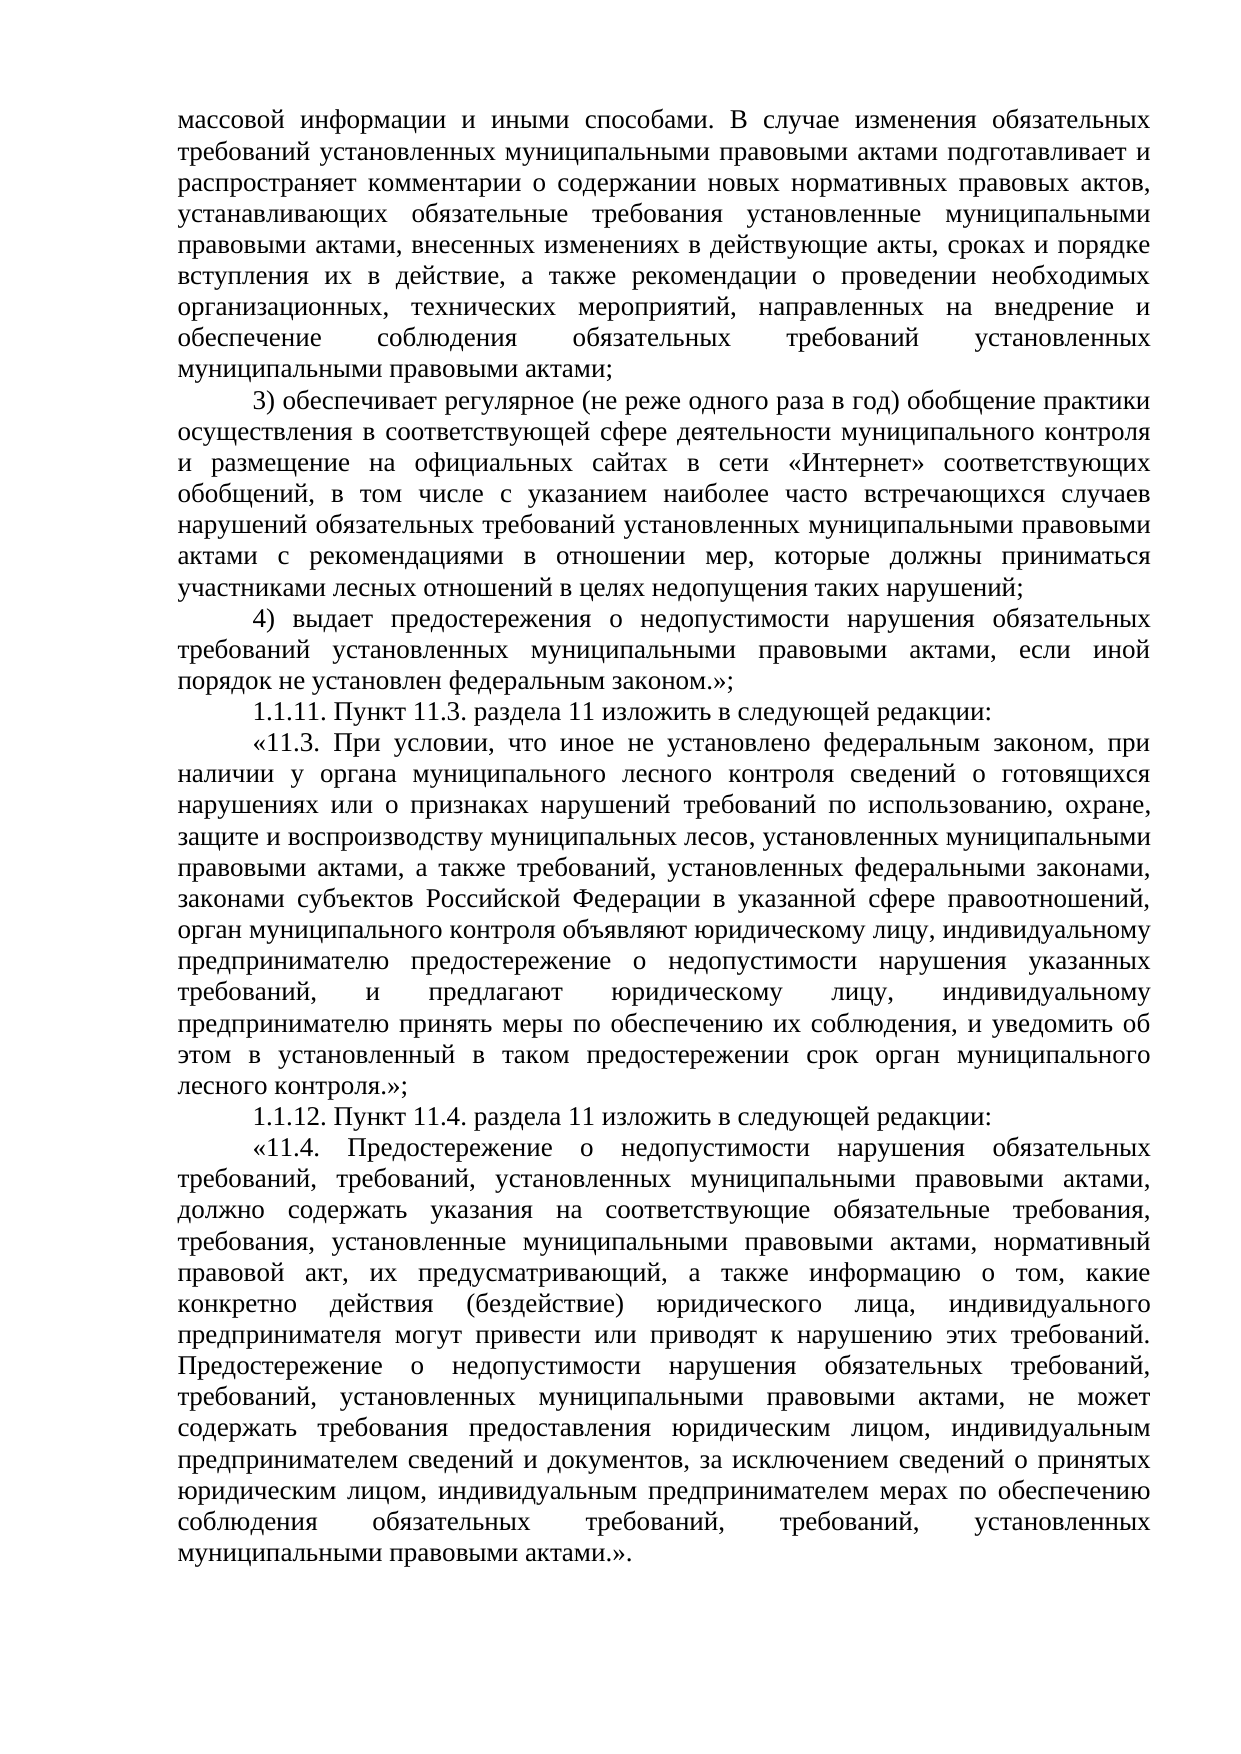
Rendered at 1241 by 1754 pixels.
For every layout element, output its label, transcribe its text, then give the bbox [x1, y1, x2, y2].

text 1.1.11. Пункт 11.3. раздела 11 изложить в следующей редакции: [177, 695, 1152, 726]
text 1.1.12. Пункт 11.4. раздела 11 изложить в следующей редакции: [177, 1100, 1152, 1131]
text «11.3. При условии, что иное не установлено федеральным законом, при наличии у органа муниципального лесного контроля сведений о готовящихся нарушениях или о признаках нарушений требований по использованию, охране, защите и воспроизводству муниципальных лесов, установленных муниципальными правовыми актами, а также требований, установленных федеральными законами, законами субъектов Российской Федерации в указанной сфере правоотношений, орган муниципального контроля объявляют юридическому лицу, индивидуальному предпринимателю предостережение о недопустимости нарушения указанных требований, и предлагают юридическому лицу, индивидуальному предпринимателю принять меры по обеспечению их соблюдения, и уведомить об этом в установленный в таком предостережении срок орган муниципального лесного контроля.»; [177, 726, 1152, 1100]
text «11.4. Предостережение о недопустимости нарушения обязательных требований, требований, установленных муниципальными правовыми актами, должно содержать указания на соответствующие обязательные требования, требования, установленные муниципальными правовыми актами, нормативный правовой акт, их предусматривающий, а также информацию о том, какие конкретно действия (бездействие) юридического лица, индивидуального предпринимателя могут привести или приводят к нарушению этих требований. Предостережение о недопустимости нарушения обязательных требований, требований, установленных муниципальными правовыми актами, не может содержать требования предоставления юридическим лицом, индивидуальным предпринимателем сведений и документов, за исключением сведений о принятых юридическим лицом, индивидуальным предпринимателем мерах по обеспечению соблюдения обязательных требований, требований, установленных муниципальными правовыми актами.». [177, 1131, 1152, 1567]
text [177, 103, 1152, 384]
text 4) выдает предостережения о недопустимости нарушения обязательных требований установленных муниципальными правовыми актами, если иной порядок не установлен федеральным законом.»; [177, 602, 1152, 695]
text 3) обеспечивает регулярное (не реже одного раза в год) обобщение практики осуществления в соответствующей сфере деятельности муниципального контроля и размещение на официальных сайтах в сети «Интернет» соответствующих обобщений, в том числе с указанием наиболее часто встречающихся случаев нарушений обязательных требований установленных муниципальными правовыми актами с рекомендациями в отношении мер, которые должны приниматься участниками лесных отношений в целях недопущения таких нарушений; [177, 384, 1152, 602]
